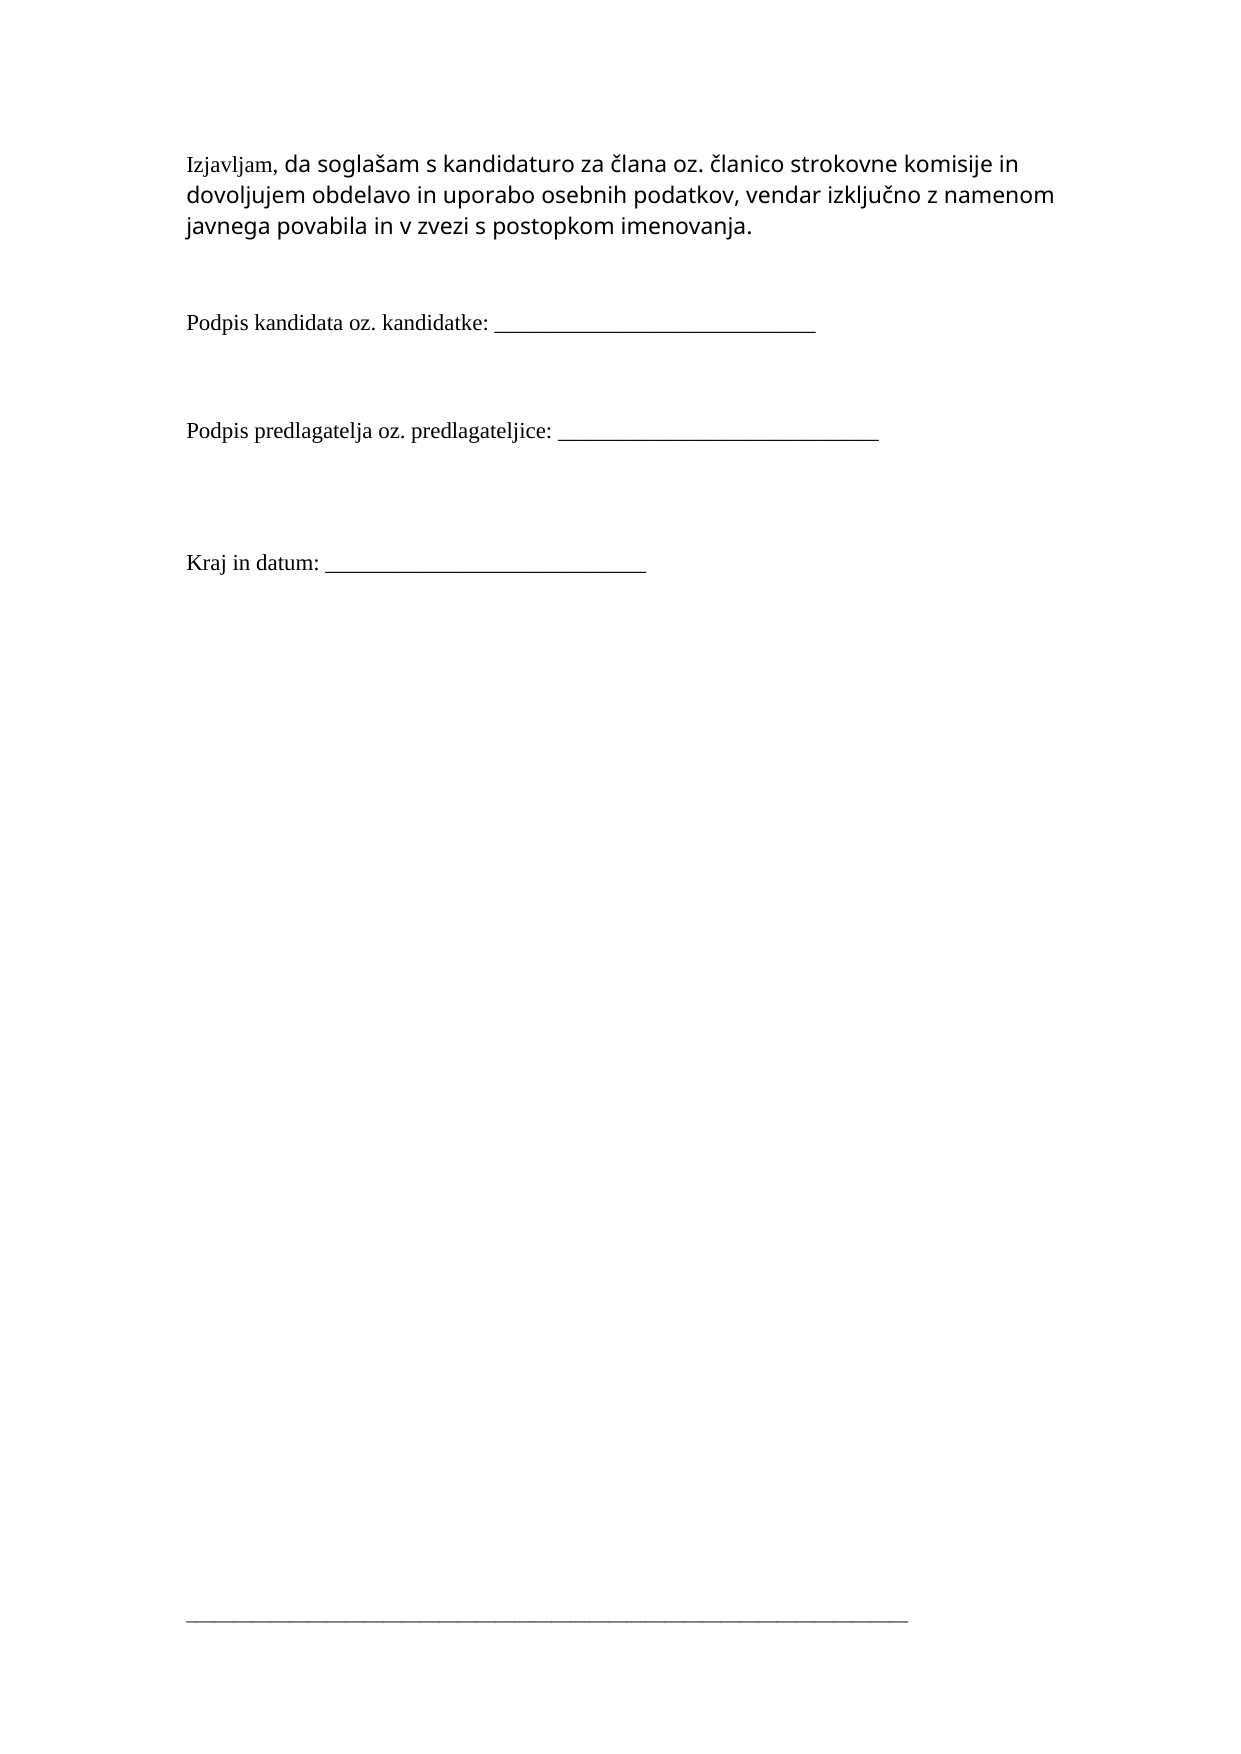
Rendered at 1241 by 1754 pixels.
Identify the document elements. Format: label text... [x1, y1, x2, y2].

text Kraj in datum: ____________________________ [186, 549, 1122, 575]
text Izjavljam, da soglašam s kandidaturo za člana oz. članico strokovne komisije in dovoljujem obdelavo in uporabo osebnih podatkov, vendar izključno z namenom javnega povabila in v zvezi s postopkom imenovanja. [186, 148, 1122, 241]
text Podpis kandidata oz. kandidatke: ____________________________ [186, 309, 1122, 336]
text Podpis predlagatelja oz. predlagateljice: ____________________________ [186, 417, 1122, 443]
text _____________________________________________________________________________ [186, 1603, 1122, 1625]
